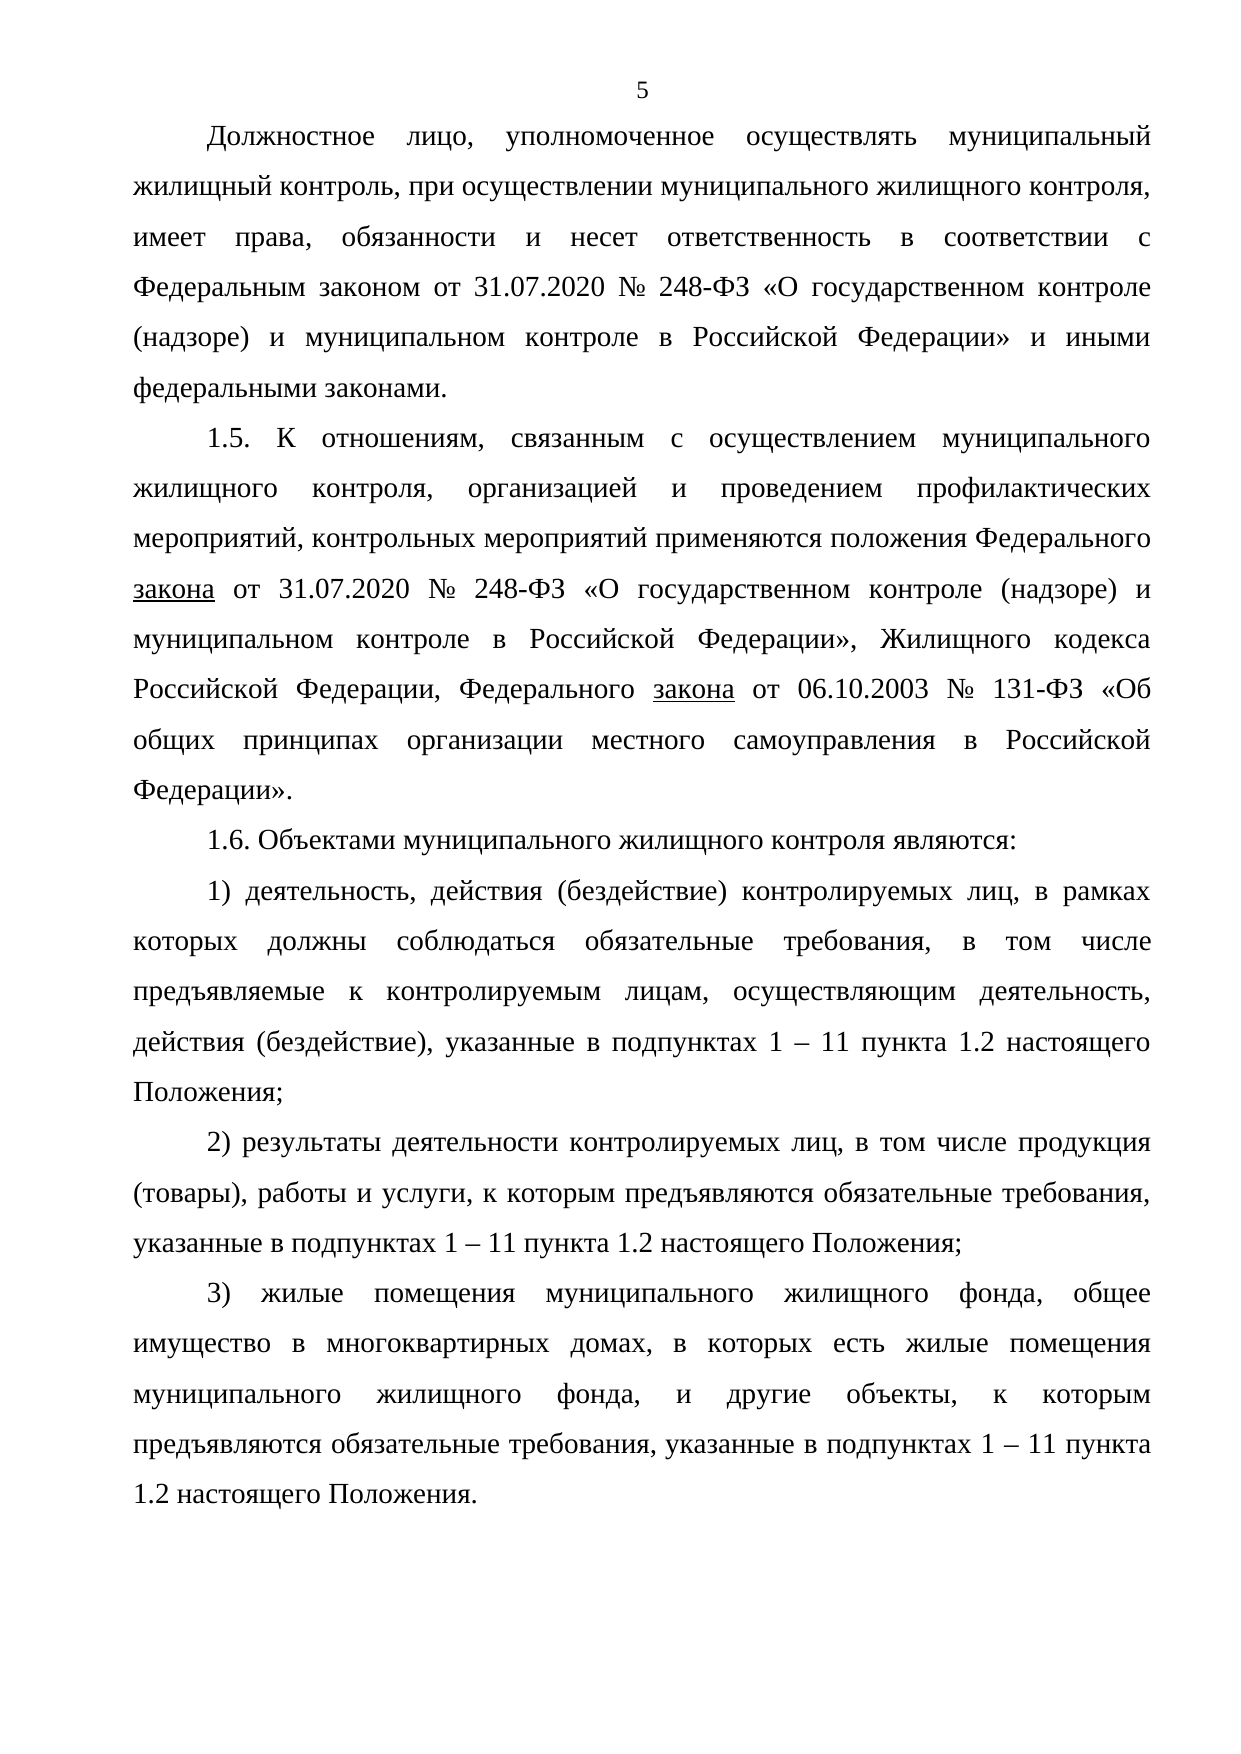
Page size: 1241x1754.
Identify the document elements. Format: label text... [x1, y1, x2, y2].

text 1.6. Объектами муниципального жилищного контроля являются: [133, 822, 1152, 856]
text 1) деятельность, действия (бездействие) контролируемых лиц, в рамках которых должны соблюдаться обязательные требования, в том числе предъявляемые к контролируемым лицам, осуществляющим деятельность, действия (бездействие), указанные в подпунктах 1 – 11 пункта 1.2 настоящего Положения; [133, 873, 1152, 1108]
text Должностное лицо, уполномоченное осуществлять муниципальный жилищный контроль, при осуществлении муниципального жилищного контроля, имеет права, обязанности и несет ответственность в соответствии с Федеральным законом от 31.07.2020 № 248-ФЗ «О государственном контроле (надзоре) и муниципальном контроле в Российской Федерации» и иными федеральными законами. [133, 118, 1152, 403]
text 3) жилые помещения муниципального жилищного фонда, общее имущество в многоквартирных домах, в которых есть жилые помещения муниципального жилищного фонда, и другие объекты, к которым предъявляются обязательные требования, указанные в подпунктах 1 – 11 пункта 1.2 настоящего Положения. [133, 1275, 1152, 1510]
text 1.5. К отношениям, связанным с осуществлением муниципального жилищного контроля, организацией и проведением профилактических мероприятий, контрольных мероприятий применяются положения Федерального закона от 31.07.2020 № 248-ФЗ «О государственном контроле (надзоре) и муниципальном контроле в Российской Федерации», Жилищного кодекса Российской Федерации, Федерального закона от 06.10.2003 № 131-ФЗ «Об общих принципах организации местного самоуправления в Российской Федерации». [133, 420, 1152, 806]
text 2) результаты деятельности контролируемых лиц, в том числе продукция (товары), работы и услуги, к которым предъявляются обязательные требования, указанные в подпунктах 1 – 11 пункта 1.2 настоящего Положения; [133, 1124, 1152, 1258]
